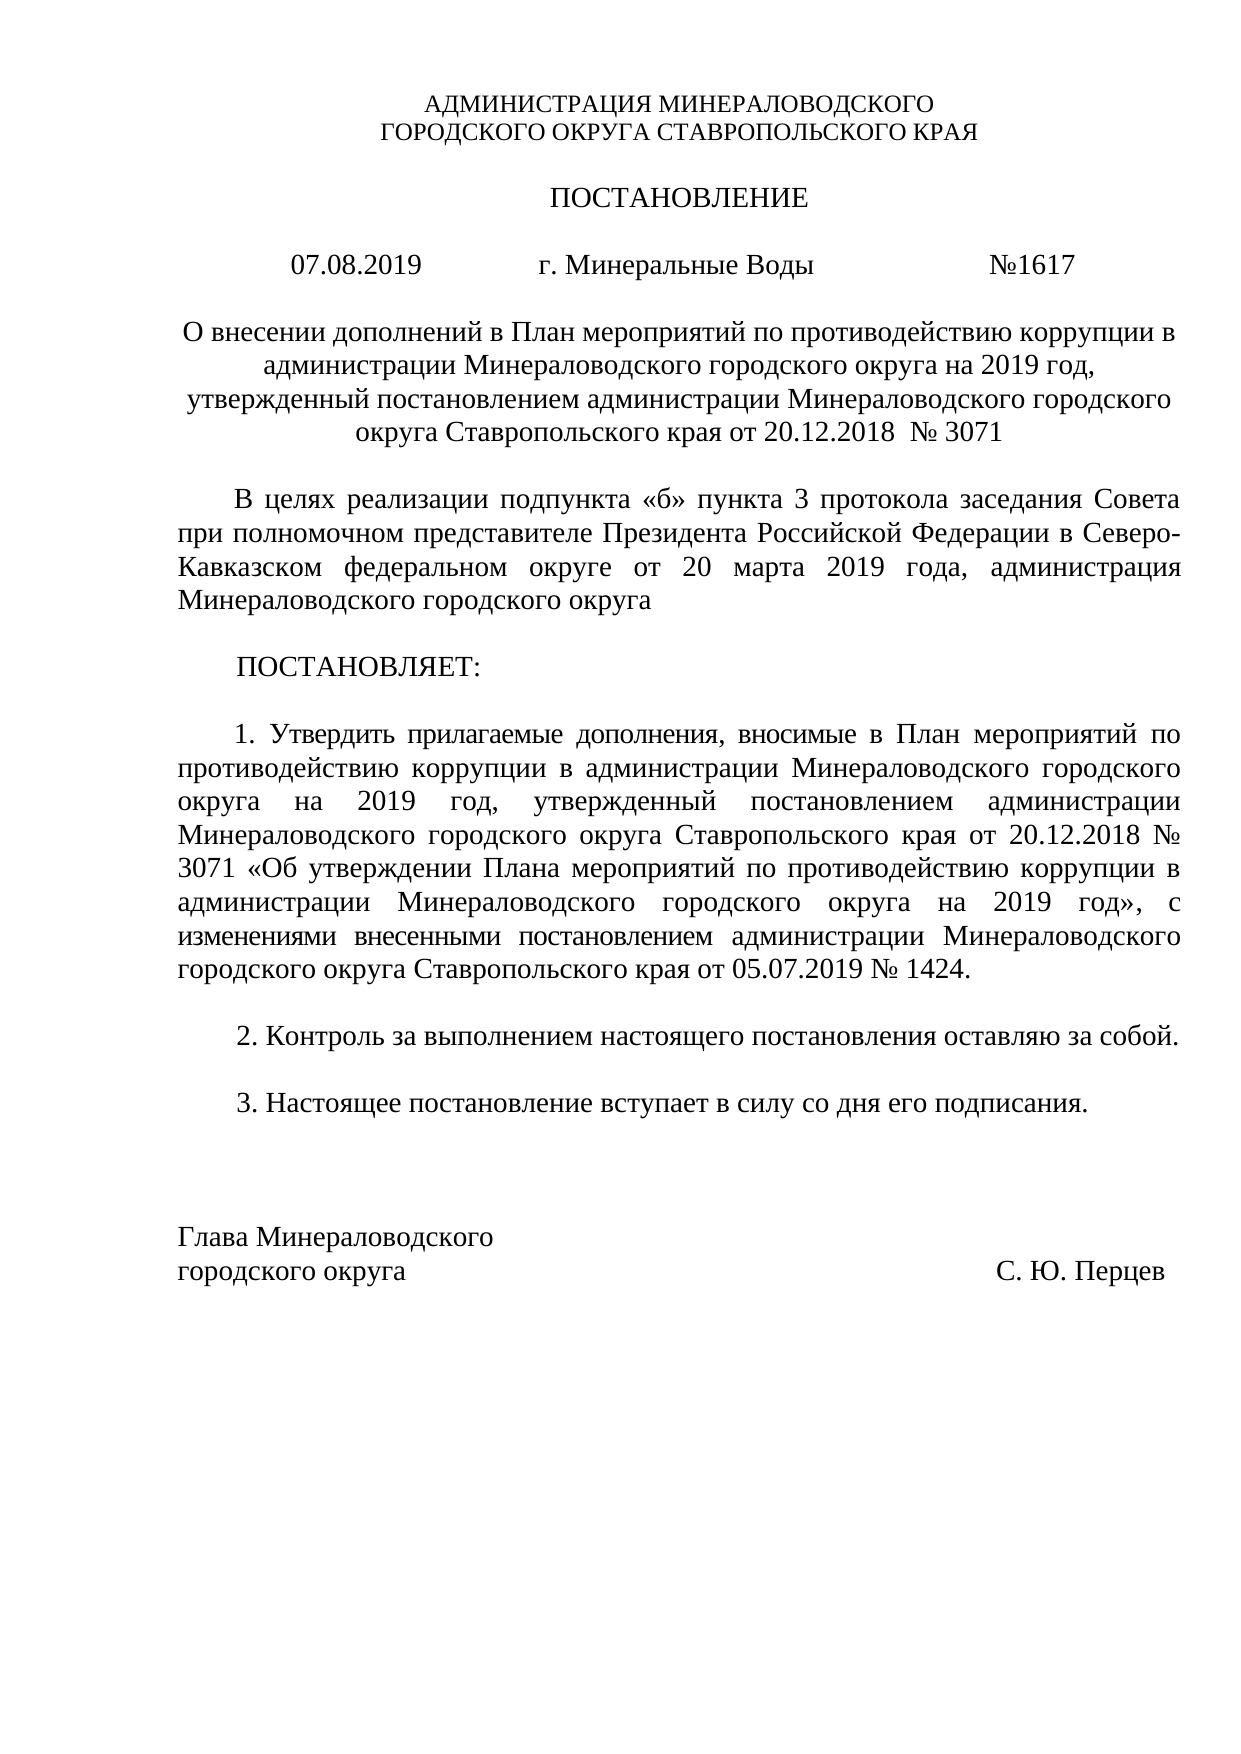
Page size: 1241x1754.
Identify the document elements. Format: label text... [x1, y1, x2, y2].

text 3. Настоящее постановление вступает в силу со дня его подписания. [177, 1085, 1181, 1119]
text ПОСТАНОВЛЕНИЕ [177, 180, 1181, 213]
text АДМИНИСТРАЦИЯ МИНЕРАЛОВОДСКОГО [177, 89, 1181, 117]
text Глава Минераловодского [177, 1219, 1181, 1253]
text городского округа С. Ю. Перцев [177, 1253, 1181, 1287]
text 1. Утвердить прилагаемые дополнения, вносимые в План мероприятий по противодействию коррупции в администрации Минераловодского городского округа на 2019 год, утвержденный постановлением администрации Минераловодского городского округа Ставропольского края от 20.12.2018 № 3071 «Об утверждении Плана мероприятий по противодействию коррупции в администрации Минераловодского городского округа на 2019 год», с изменениями внесенными постановлением администрации Минераловодского городского округа Ставропольского края от 05.07.2019 № 1424. [177, 716, 1181, 985]
text ГОРОДСКОГО ОКРУГА СТАВРОПОЛЬСКОГО КРАЯ [177, 117, 1181, 146]
text 07.08.2019 г. Минеральные Воды №1617 [177, 247, 1181, 280]
text В целях реализации подпункта «б» пункта 3 протокола заседания Совета при полномочном представителе Президента Российской Федерации в Северо-Кавказском федеральном округе от 20 марта 2019 года, администрация Минераловодского городского округа [177, 482, 1181, 616]
text ПОСТАНОВЛЯЕТ: [177, 649, 1181, 683]
text О внесении дополнений в План мероприятий по противодействию коррупции в администрации Минераловодского городского округа на 2019 год, утвержденный постановлением администрации Минераловодского городского округа Ставропольского края от 20.12.2018 № 3071 [177, 314, 1181, 448]
text 2. Контроль за выполнением настоящего постановления оставляю за собой. [177, 1018, 1181, 1052]
